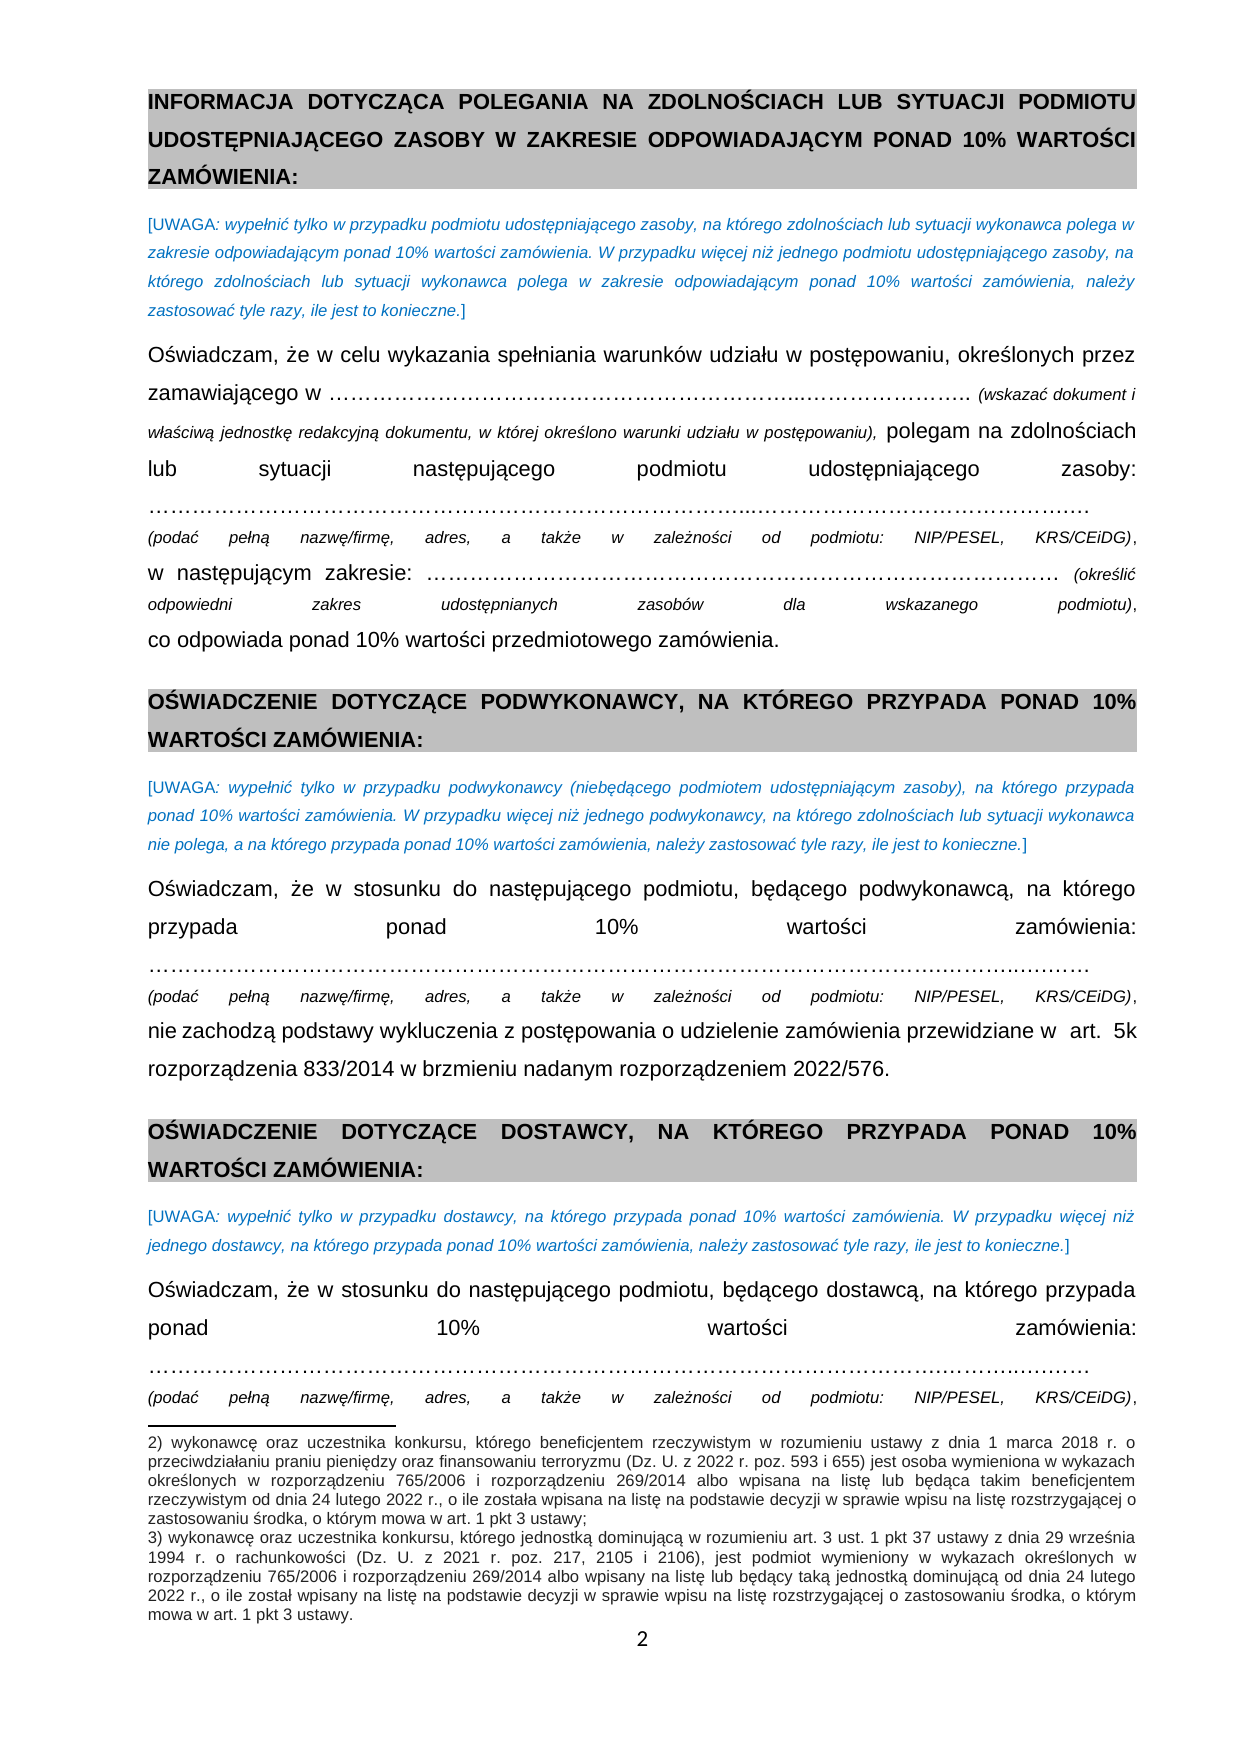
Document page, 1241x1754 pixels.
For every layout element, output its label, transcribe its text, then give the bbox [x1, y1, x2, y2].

text INFORMACJA DOTYCZĄCA POLEGANIA NA ZDOLNOŚCIACH LUB SYTUACJI PODMIOTU UDOSTĘPNIAJĄCEGO ZASOBY W ZAKRESIE ODPOWIADAJĄCYM PONAD 10% WARTOŚCI ZAMÓWIENIA: [148, 89, 1137, 189]
text [UWAGA: wypełnić tylko w przypadku dostawcy, na którego przypada ponad 10% wartości zamówienia. W przypadku więcej niż jednego dostawcy, na którego przypada ponad 10% wartości zamówienia, należy zastosować tyle razy, ile jest to konieczne.] [148, 1207, 1137, 1255]
text OŚWIADCZENIE DOTYCZĄCE PODWYKONAWCY, NA KTÓREGO PRZYPADA PONAD 10% WARTOŚCI ZAMÓWIENIA: [148, 689, 1137, 752]
text [UWAGA: wypełnić tylko w przypadku podwykonawcy (niebędącego podmiotem udostępniającym zasoby), na którego przypada ponad 10% wartości zamówienia. W przypadku więcej niż jednego podwykonawcy, na którego zdolnościach lub sytuacji wykonawca nie polega, a na którego przypada ponad 10% wartości zamówienia, należy zastosować tyle razy, ile jest to konieczne.] [148, 777, 1137, 854]
text OŚWIADCZENIE DOTYCZĄCE DOSTAWCY, NA KTÓREGO PRZYPADA PONAD 10% WARTOŚCI ZAMÓWIENIA: [148, 1119, 1137, 1182]
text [148, 1277, 1137, 1407]
text Oświadczam, że w stosunku do następującego podmiotu, będącego podwykonawcą, na którego przypada ponad 10% wartości zamówienia: ……………………………………………………………………………………………….………..….…… (podać pełną nazwę/firmę, adres, a także w zależności od podmiotu: NIP/PESEL, KRS/CEiDG), nie zachodzą podstawy wykluczenia z postępowania o udzielenie zamówienia przewidziane w art. 5k rozporządzenia 833/2014 w brzmieniu nadanym rozporządzeniem 2022/576. [148, 876, 1137, 1081]
text [UWAGA: wypełnić tylko w przypadku podmiotu udostępniającego zasoby, na którego zdolnościach lub sytuacji wykonawca polega w zakresie odpowiadającym ponad 10% wartości zamówienia. W przypadku więcej niż jednego podmiotu udostępniającego zasoby, na którego zdolnościach lub sytuacji wykonawca polega w zakresie odpowiadającym ponad 10% wartości zamówienia, należy zastosować tyle razy, ile jest to konieczne.] [148, 214, 1137, 320]
text Oświadczam, że w celu wykazania spełniania warunków udziału w postępowaniu, określonych przez zamawiającego w ………………………………………………………...………………….. (wskazać dokument i właściwą jednostkę redakcyjną dokumentu, w której określono warunki udziału w postępowaniu), polegam na zdolnościach lub sytuacji następującego podmiotu udostępniającego zasoby: ………………………………………………………………………...…………………………………….… (podać pełną nazwę/firmę, adres, a także w zależności od podmiotu: NIP/PESEL, KRS/CEiDG), w następującym zakresie: …………………………………………………………………………… (określić odpowiedni zakres udostępnianych zasobów dla wskazanego podmiotu), co odpowiada ponad 10% wartości przedmiotowego zamówienia. [148, 342, 1137, 652]
